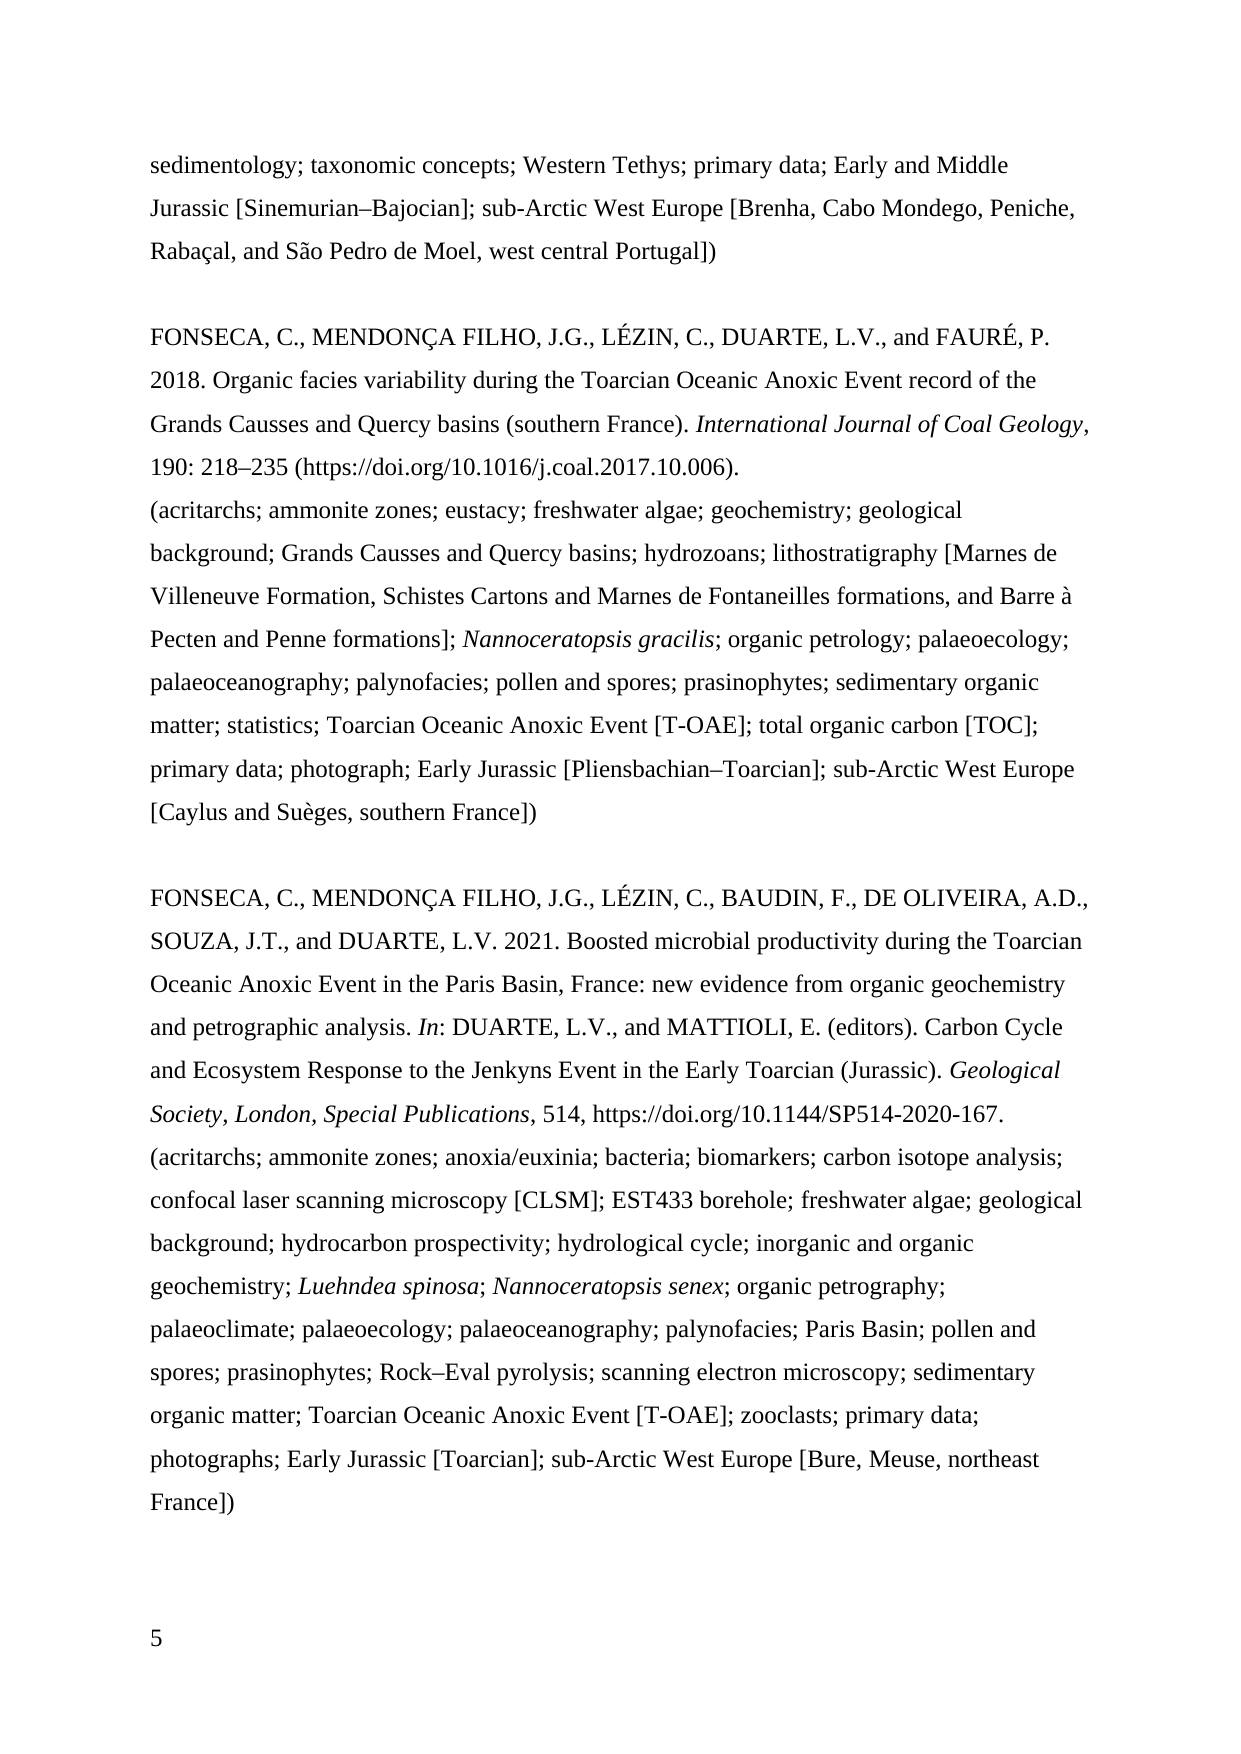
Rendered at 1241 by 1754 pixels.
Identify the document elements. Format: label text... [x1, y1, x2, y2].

text (acritarchs; ammonite zones; anoxia/euxinia; bacteria; biomarkers; carbon isotope analysis; confocal laser scanning microscopy [CLSM]; EST433 borehole; freshwater algae; geological background; hydrocarbon prospectivity; hydrological cycle; inorganic and organic geochemistry; Luehndea spinosa; Nannoceratopsis senex; organic petrography; palaeoclimate; palaeoecology; palaeoceanography; palynofacies; Paris Basin; pollen and spores; prasinophytes; Rock–Eval pyrolysis; scanning electron microscopy; sedimentary organic matter; Toarcian Oceanic Anoxic Event [T-OAE]; zooclasts; primary data; photographs; Early Jurassic [Toarcian]; sub-Arctic West Europe [Bure, Meuse, northeast France]) [150, 1142, 1090, 1516]
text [150, 150, 1090, 265]
text FONSECA, C., MENDONÇA FILHO, J.G., LÉZIN, C., DUARTE, L.V., and FAURÉ, P. 2018. Organic facies variability during the Toarcian Oceanic Anoxic Event record of the Grands Causses and Quercy basins (southern France). International Journal of Coal Geology, 190: 218–235 (https://doi.org/10.1016/j.coal.2017.10.006). [150, 322, 1090, 481]
text (acritarchs; ammonite zones; eustacy; freshwater algae; geochemistry; geological background; Grands Causses and Quercy basins; hydrozoans; lithostratigraphy [Marnes de Villeneuve Formation, Schistes Cartons and Marnes de Fontaneilles formations, and Barre à Pecten and Penne formations]; Nannoceratopsis gracilis; organic petrology; palaeoecology; palaeoceanography; palynofacies; pollen and spores; prasinophytes; sedimentary organic matter; statistics; Toarcian Oceanic Anoxic Event [T-OAE]; total organic carbon [TOC]; primary data; photograph; Early Jurassic [Pliensbachian–Toarcian]; sub-Arctic West Europe [Caylus and Suèges, southern France]) [150, 495, 1090, 826]
text FONSECA, C., MENDONÇA FILHO, J.G., LÉZIN, C., BAUDIN, F., DE OLIVEIRA, A.D., SOUZA, J.T., and DUARTE, L.V. 2021. Boosted microbial productivity during the Toarcian Oceanic Anoxic Event in the Paris Basin, France: new evidence from organic geochemistry and petrographic analysis. In: DUARTE, L.V., and MATTIOLI, E. (editors). Carbon Cycle and Ecosystem Response to the Jenkyns Event in the Early Toarcian (Jurassic). Geological Society, London, Special Publications, 514, https://doi.org/10.1144/SP514-2020-167. [150, 883, 1090, 1127]
